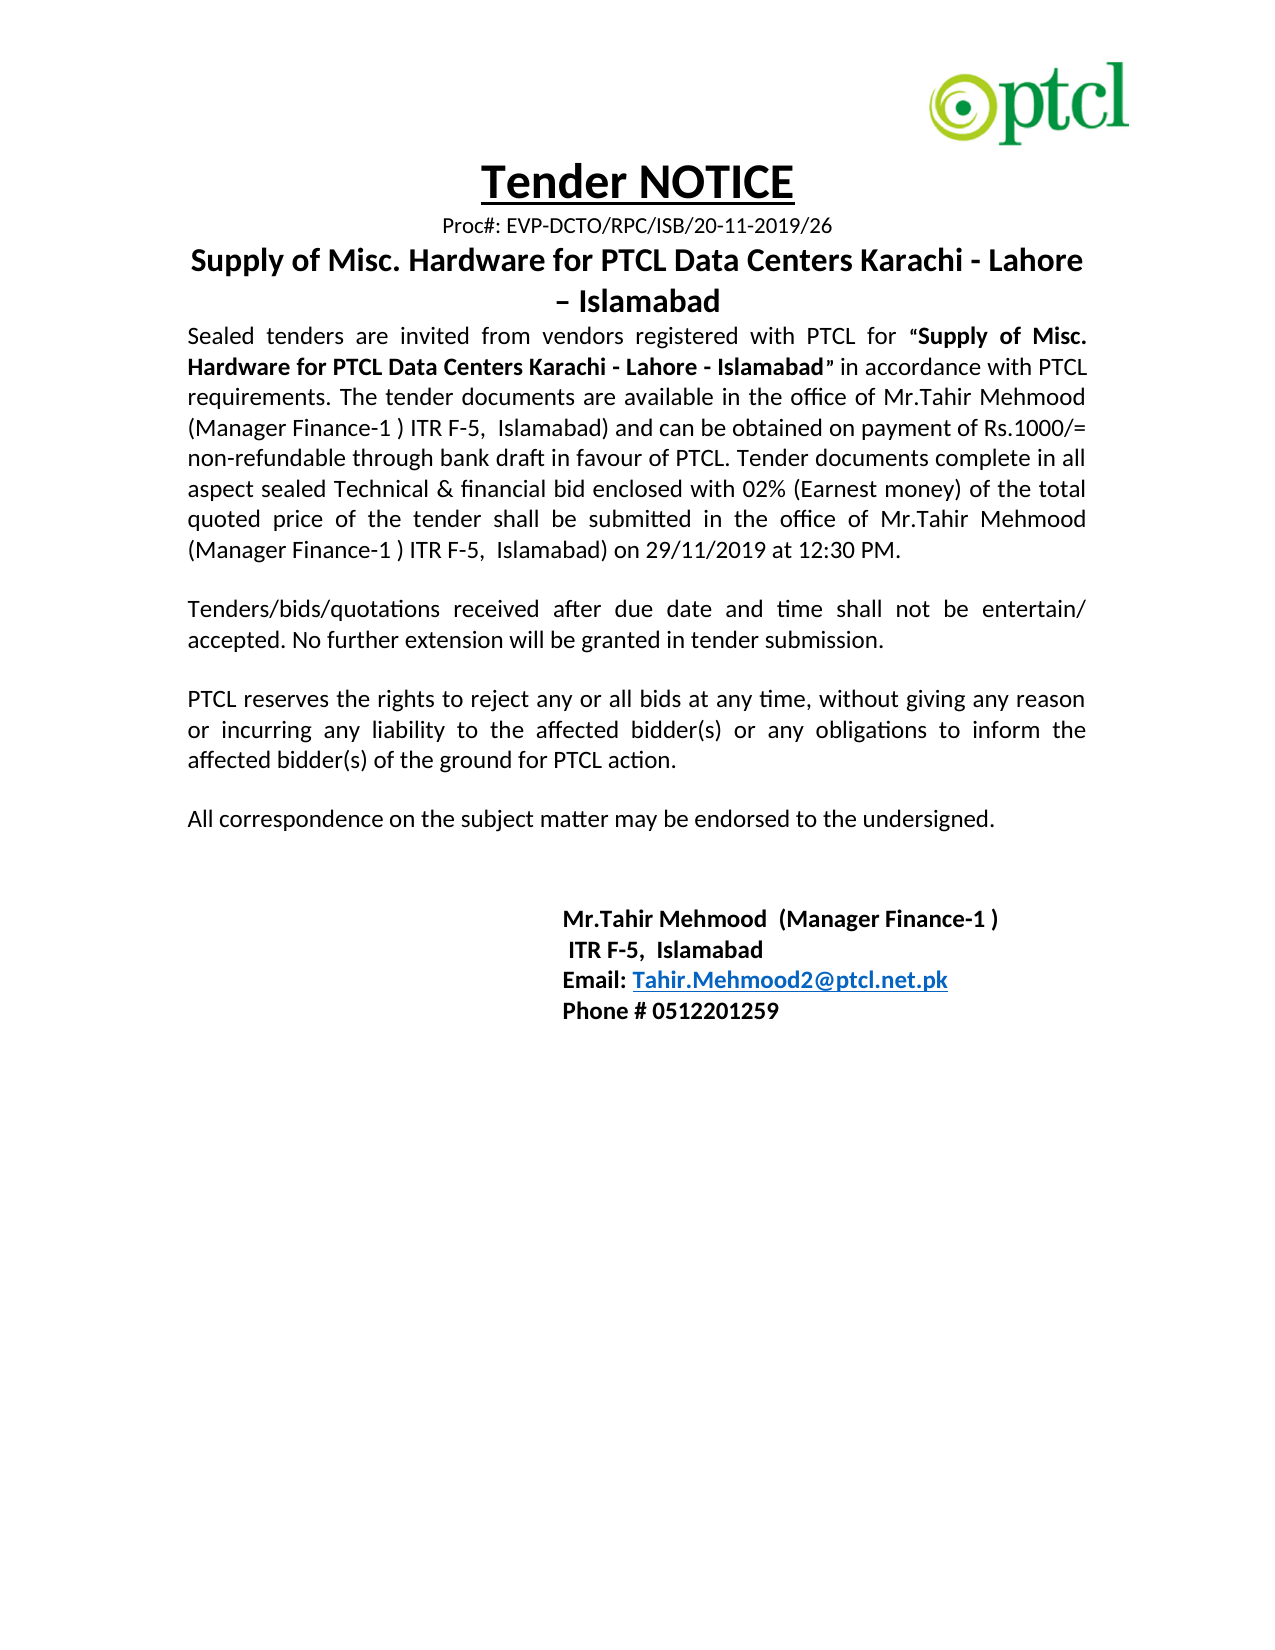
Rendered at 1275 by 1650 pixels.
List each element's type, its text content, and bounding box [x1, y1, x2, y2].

text PTCL reserves the rights to reject any or all bids at any time, without giving any reason or incurring any liability to the affected bidder(s) or any obligations to inform the affected bidder(s) of the ground for PTCL action. [187, 683, 1087, 775]
text All correspondence on the subject matter may be endorsed to the undersigned. [187, 803, 1087, 834]
text Proc#: EVP-DCTO/RPC/ISB/20-11-2019/26 [187, 211, 1087, 239]
text Sealed tenders are invited from vendors registered with PTCL for “Supply of Misc. Hardware for PTCL Data Centers Karachi - Lahore - Islamabad” in accordance with PTCL requirements. The tender documents are available in the office of Mr.Tahir Mehmood (Manager Finance-1 ) ITR F-5, Islamabad) and can be obtained on payment of Rs.1000/= non-refundable through bank draft in favour of PTCL. Tender documents complete in all aspect sealed Technical & financial bid enclosed with 02% (Earnest money) of the total quoted price of the tender shall be submitted in the office of Mr.Tahir Mehmood (Manager Finance-1 ) ITR F-5, Islamabad) on 29/11/2019 at 12:30 PM. [187, 321, 1087, 565]
text Tenders/bids/quotations received after due date and time shall not be entertain/ accepted. No further extension will be granted in tender submission. [187, 593, 1087, 654]
text Supply of Misc. Hardware for PTCL Data Centers Karachi - Lahore – Islamabad [187, 239, 1087, 321]
text Phone # 0512201259 [562, 995, 1087, 1026]
picture [875, 26, 1183, 187]
text ITR F-5, Islamabad [562, 934, 1087, 964]
text Tender NOTICE [187, 150, 1087, 211]
text Email: Tahir.Mehmood2@ptcl.net.pk [562, 964, 1087, 995]
text Mr.Tahir Mehmood (Manager Finance-1 ) [562, 903, 1087, 934]
